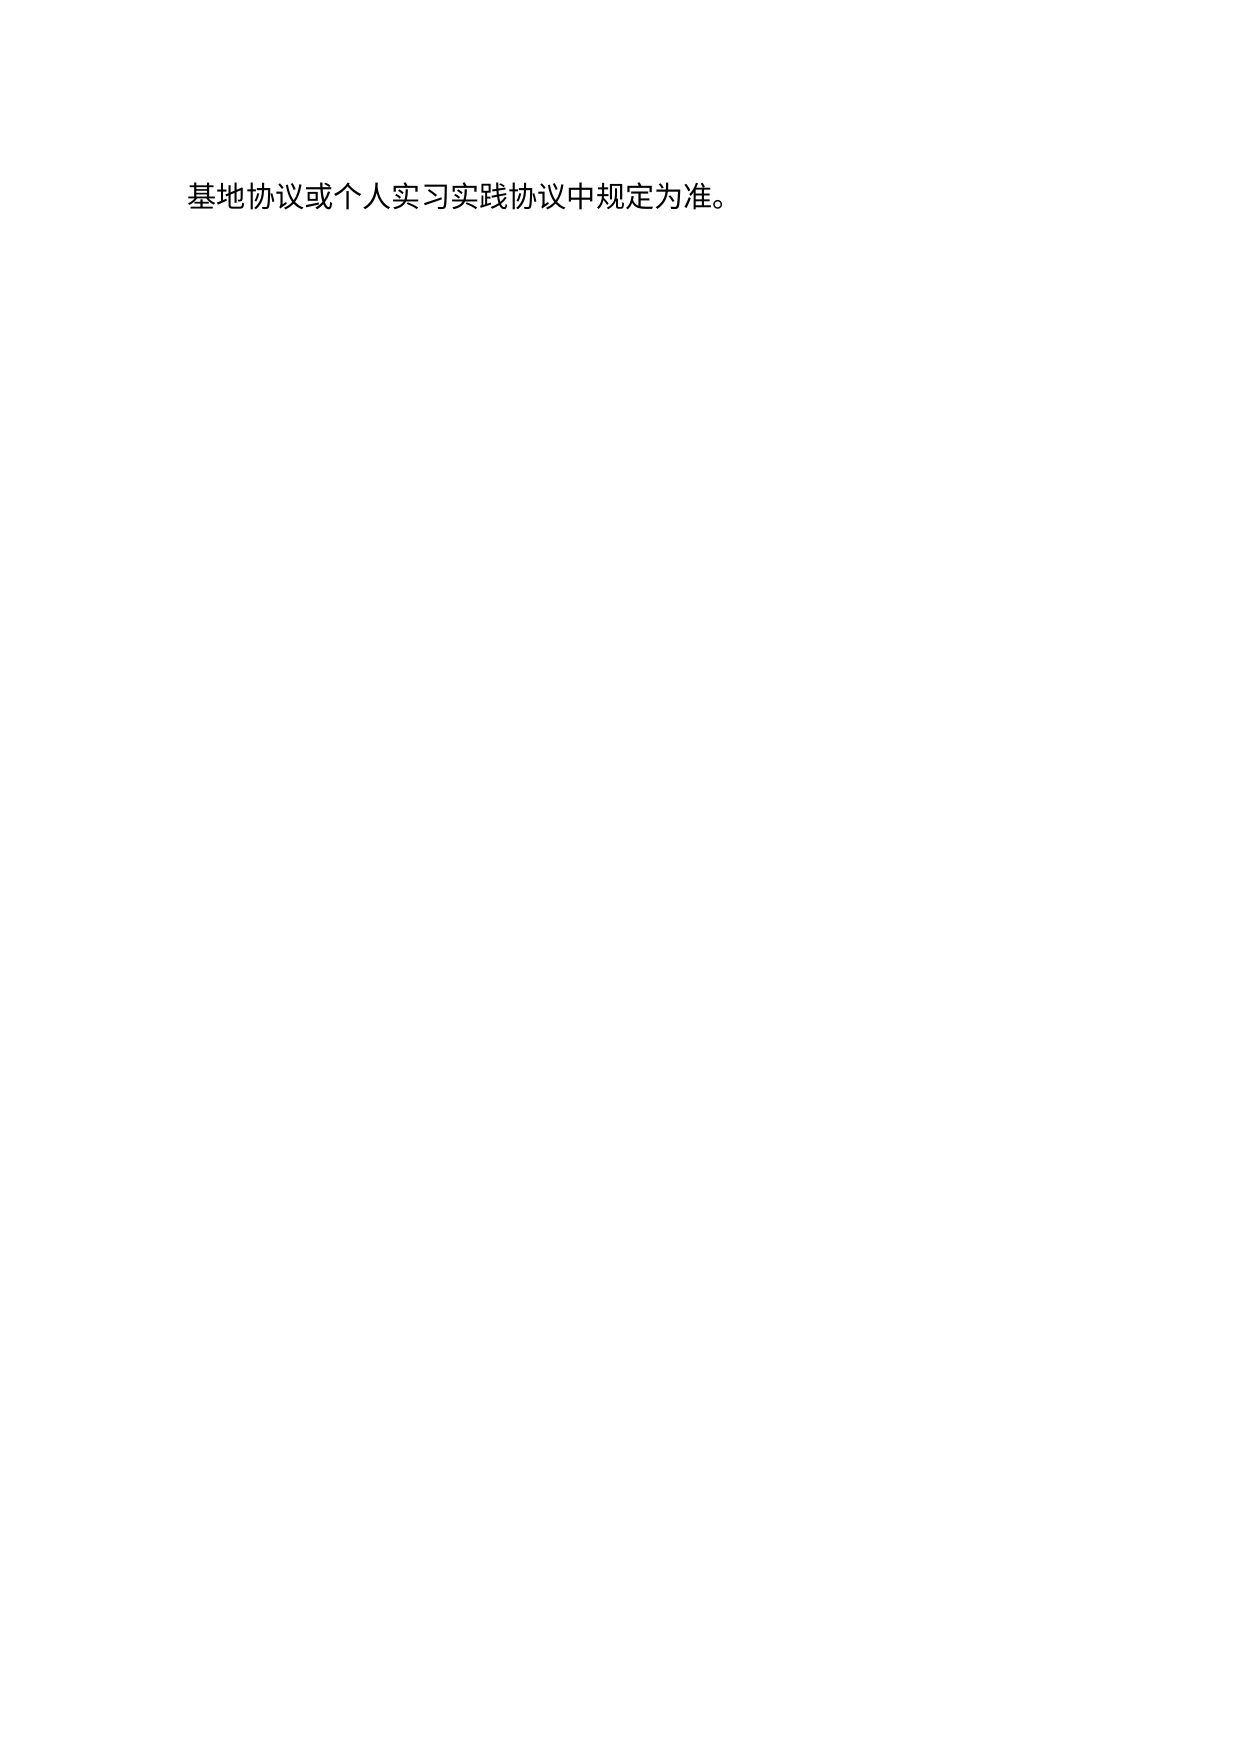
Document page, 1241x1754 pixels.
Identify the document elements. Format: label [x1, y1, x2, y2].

text [187, 162, 1053, 227]
